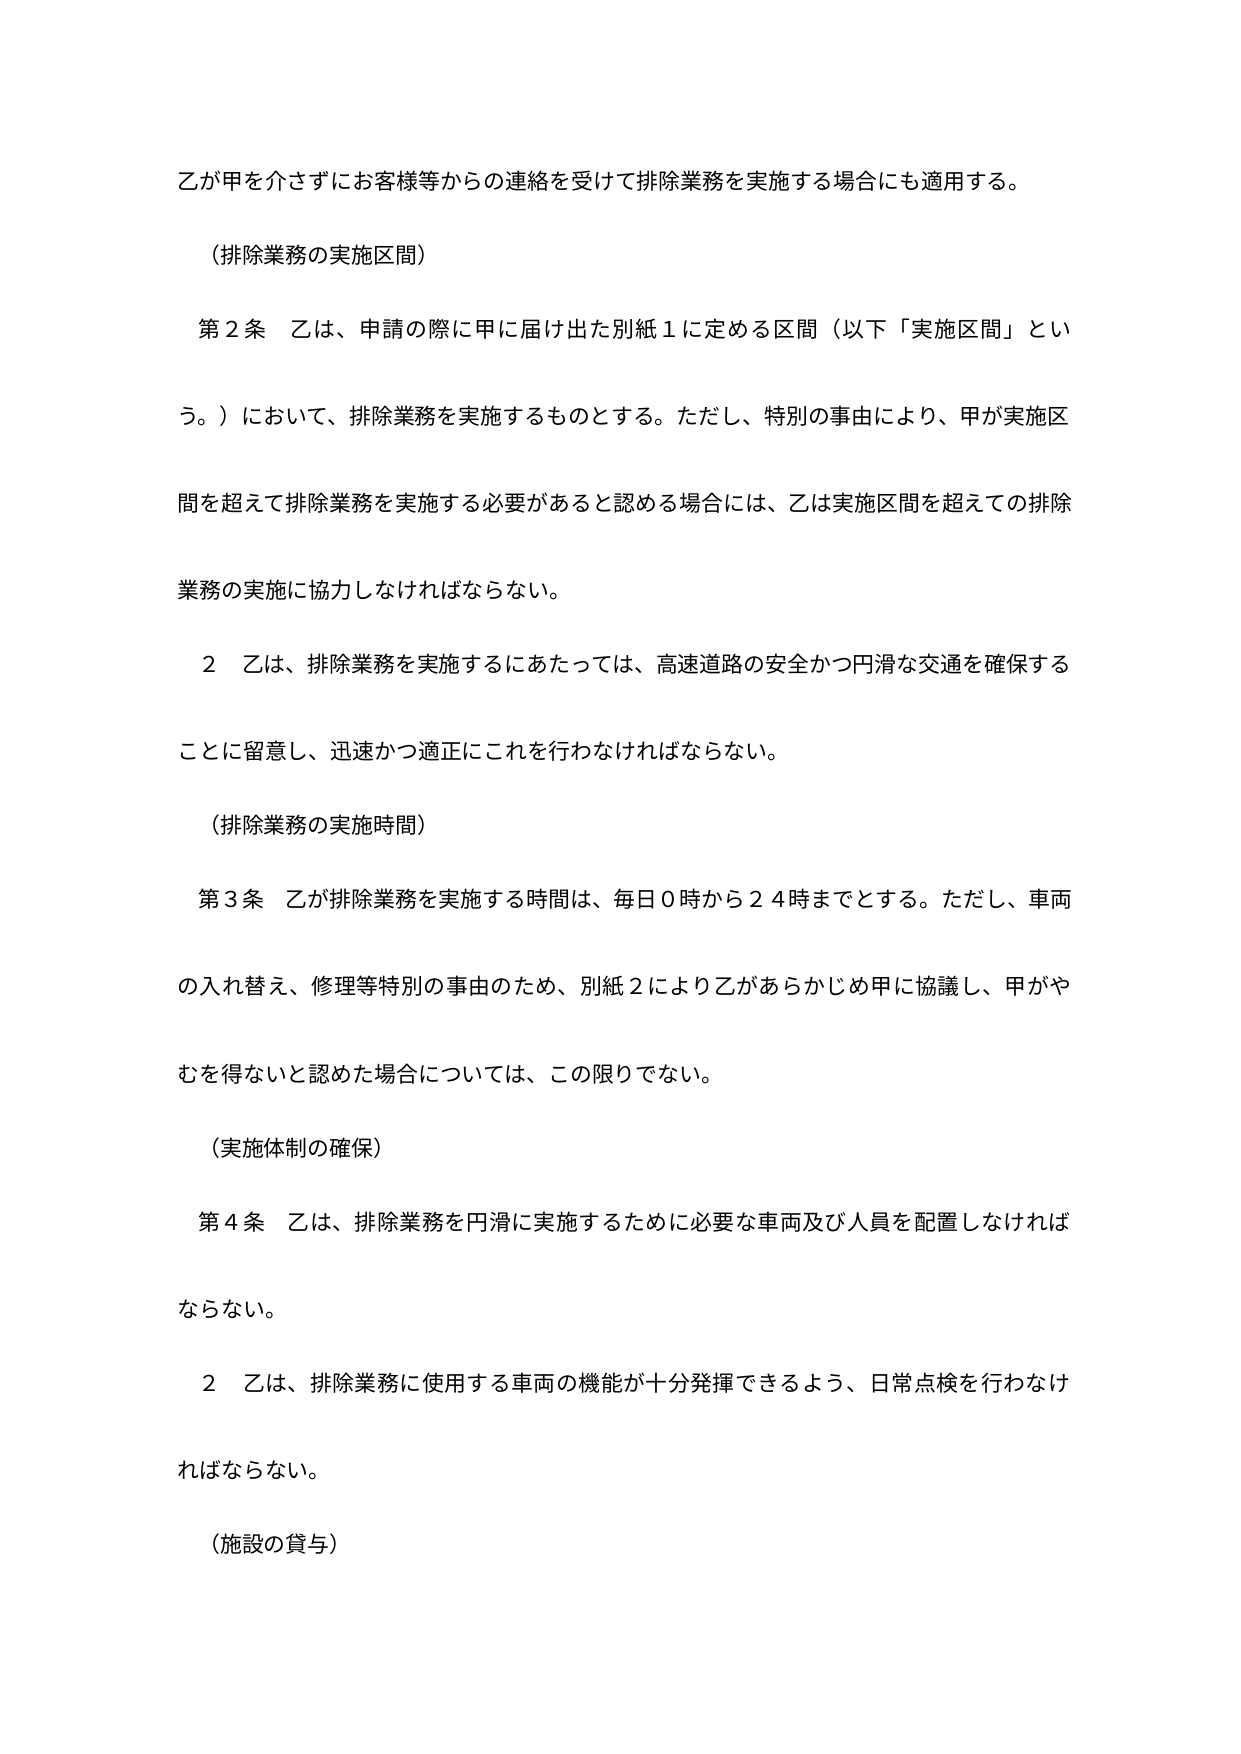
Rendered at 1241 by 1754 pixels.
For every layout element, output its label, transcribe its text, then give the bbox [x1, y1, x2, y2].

text 第４条 乙は、排除業務を円滑に実施するために必要な車両及び人員を配置しなければならない。 [177, 1191, 1072, 1337]
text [177, 150, 1072, 208]
text （排除業務の実施時間） [177, 795, 1072, 853]
text （排除業務の実施区間） [177, 224, 1072, 282]
text （実施体制の確保） [177, 1117, 1072, 1175]
text （施設の貸与） [177, 1513, 1072, 1572]
text ２ 乙は、排除業務を実施するにあたっては、高速道路の安全かつ円滑な交通を確保することに留意し、迅速かつ適正にこれを行わなければならない。 [177, 634, 1072, 779]
text 第２条 乙は、申請の際に甲に届け出た別紙１に定める区間（以下「実施区間」という。）において、排除業務を実施するものとする。ただし、特別の事由により、甲が実施区間を超えて排除業務を実施する必要があると認める場合には、乙は実施区間を超えての排除業務の実施に協力しなければならない。 [177, 298, 1072, 618]
text 第３条 乙が排除業務を実施する時間は、毎日０時から２４時までとする。ただし、車両の入れ替え、修理等特別の事由のため、別紙２により乙があらかじめ甲に協議し、甲がやむを得ないと認めた場合については、この限りでない。 [177, 869, 1072, 1101]
text ２ 乙は、排除業務に使用する車両の機能が十分発揮できるよう、日常点検を行わなければならない。 [177, 1352, 1072, 1498]
